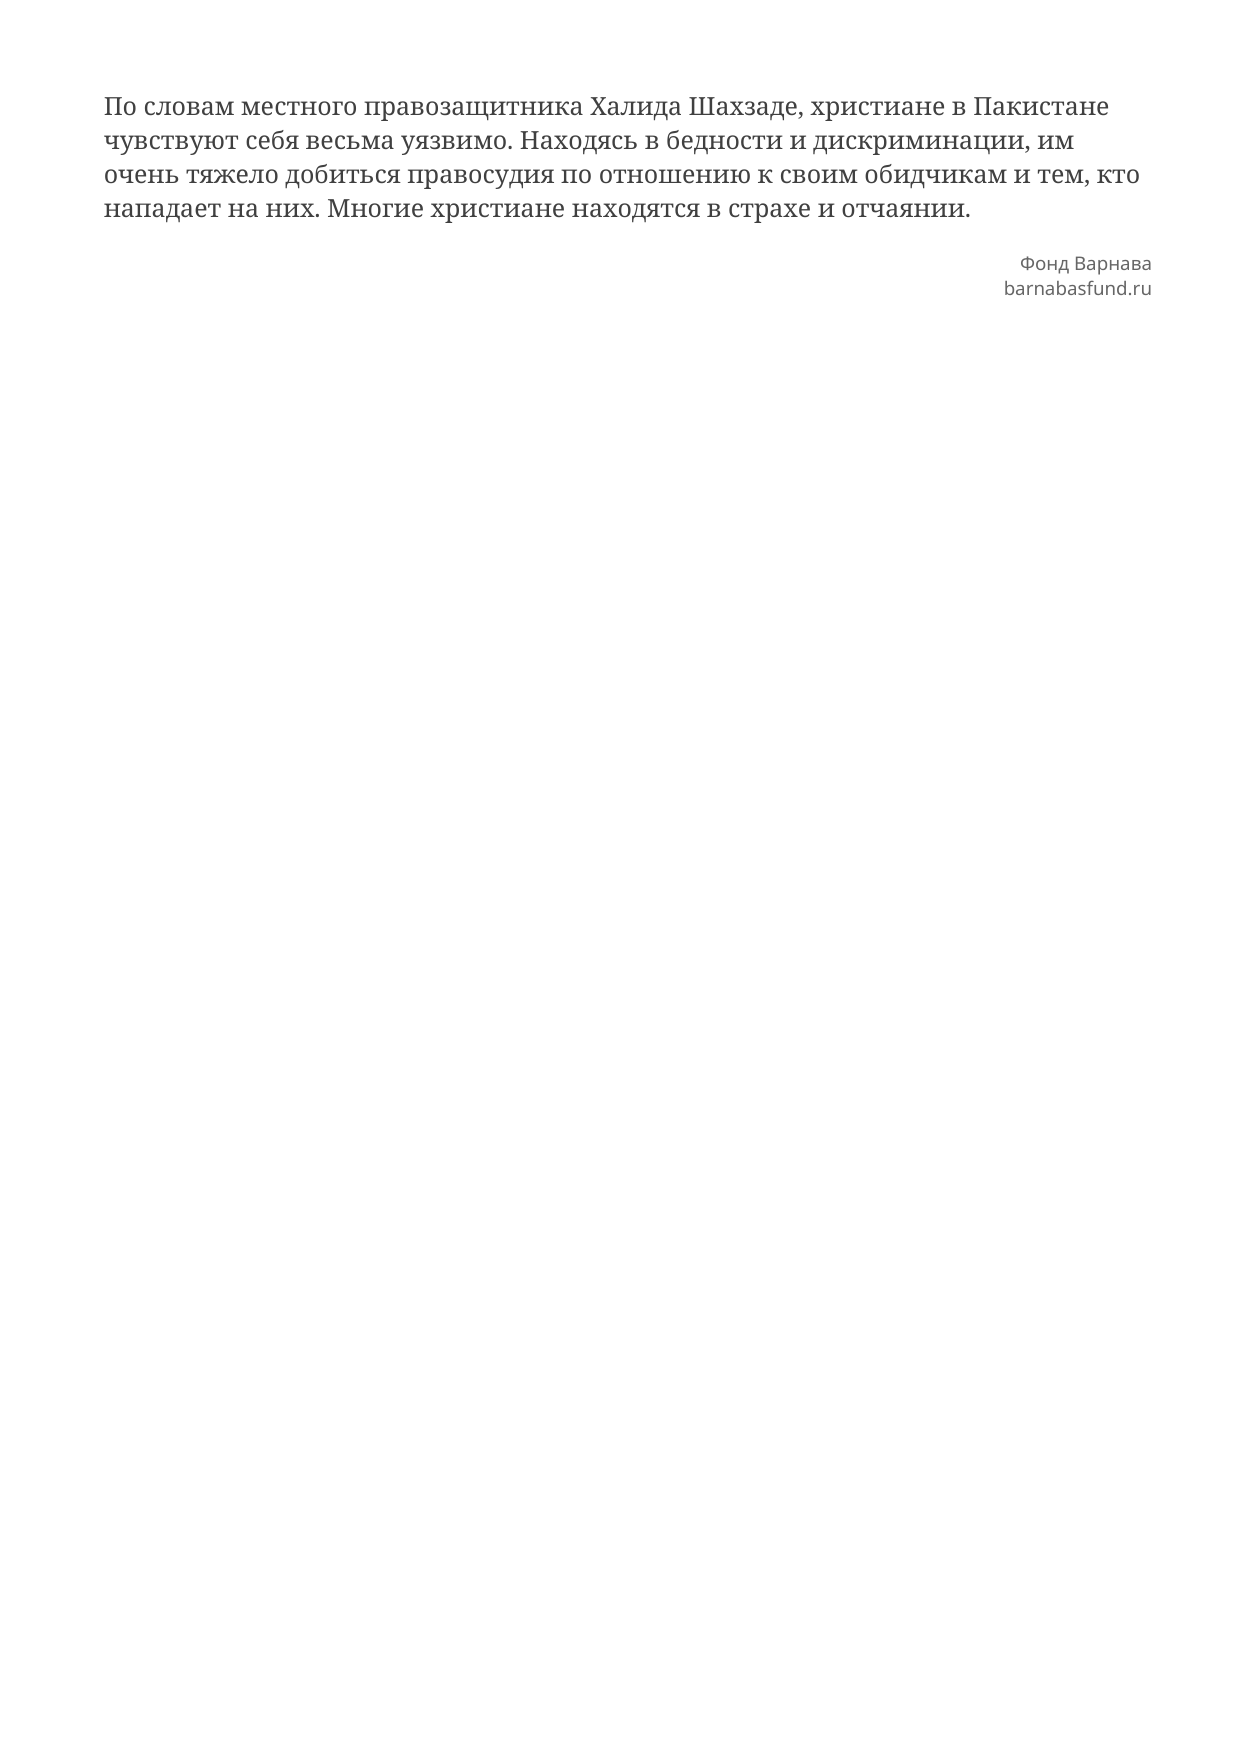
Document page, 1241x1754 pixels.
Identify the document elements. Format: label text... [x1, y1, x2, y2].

text По словам местного правозащитника Халида Шахзаде, христиане в Пакистане чувствуют себя весьма уязвимо. Находясь в бедности и дискриминации, им очень тяжело добиться правосудия по отношению к своим обидчикам и тем, кто нападает на них. Многие христиане находятся в страхе и отчаянии. [103, 89, 1152, 225]
text Фонд Варнава barnabasfund.ru [103, 250, 1020, 301]
